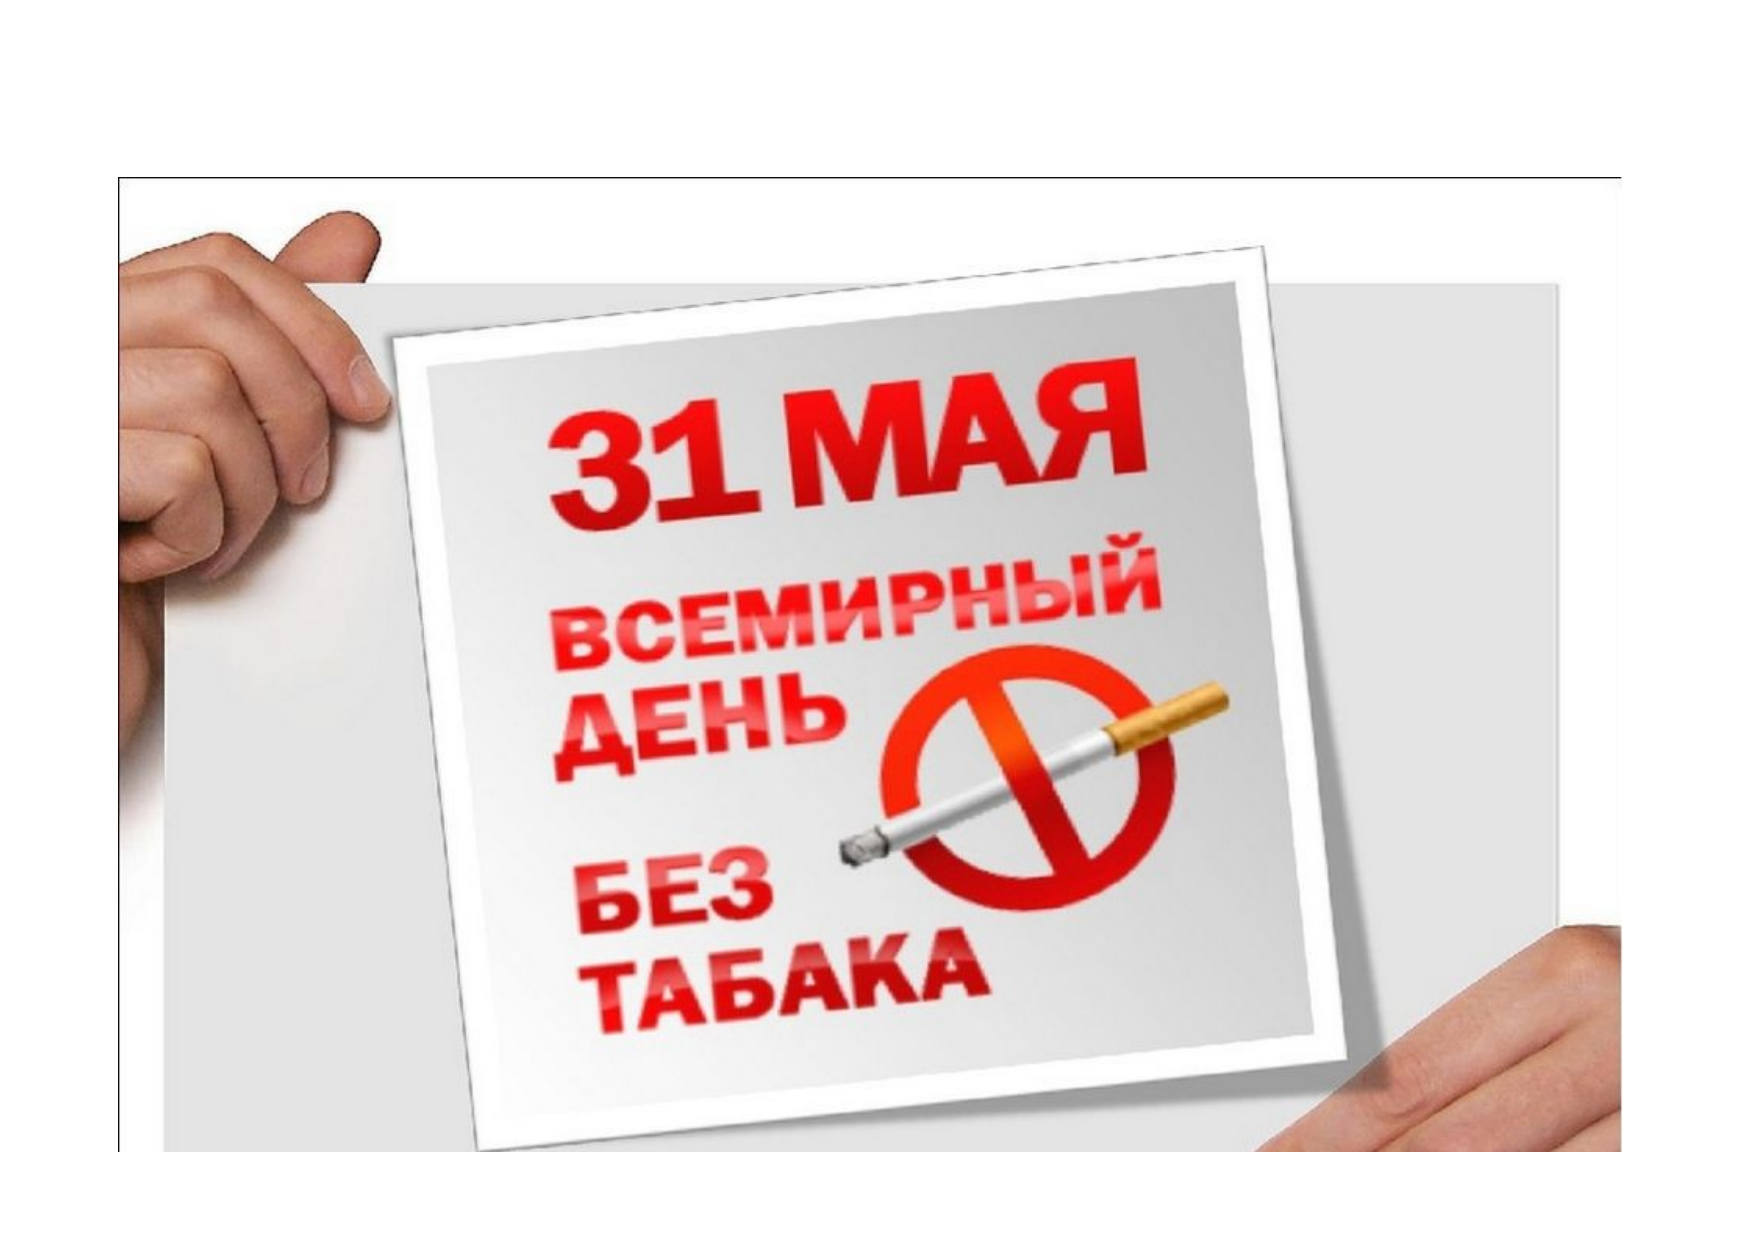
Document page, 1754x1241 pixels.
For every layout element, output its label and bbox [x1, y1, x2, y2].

picture [118, 177, 1623, 1152]
